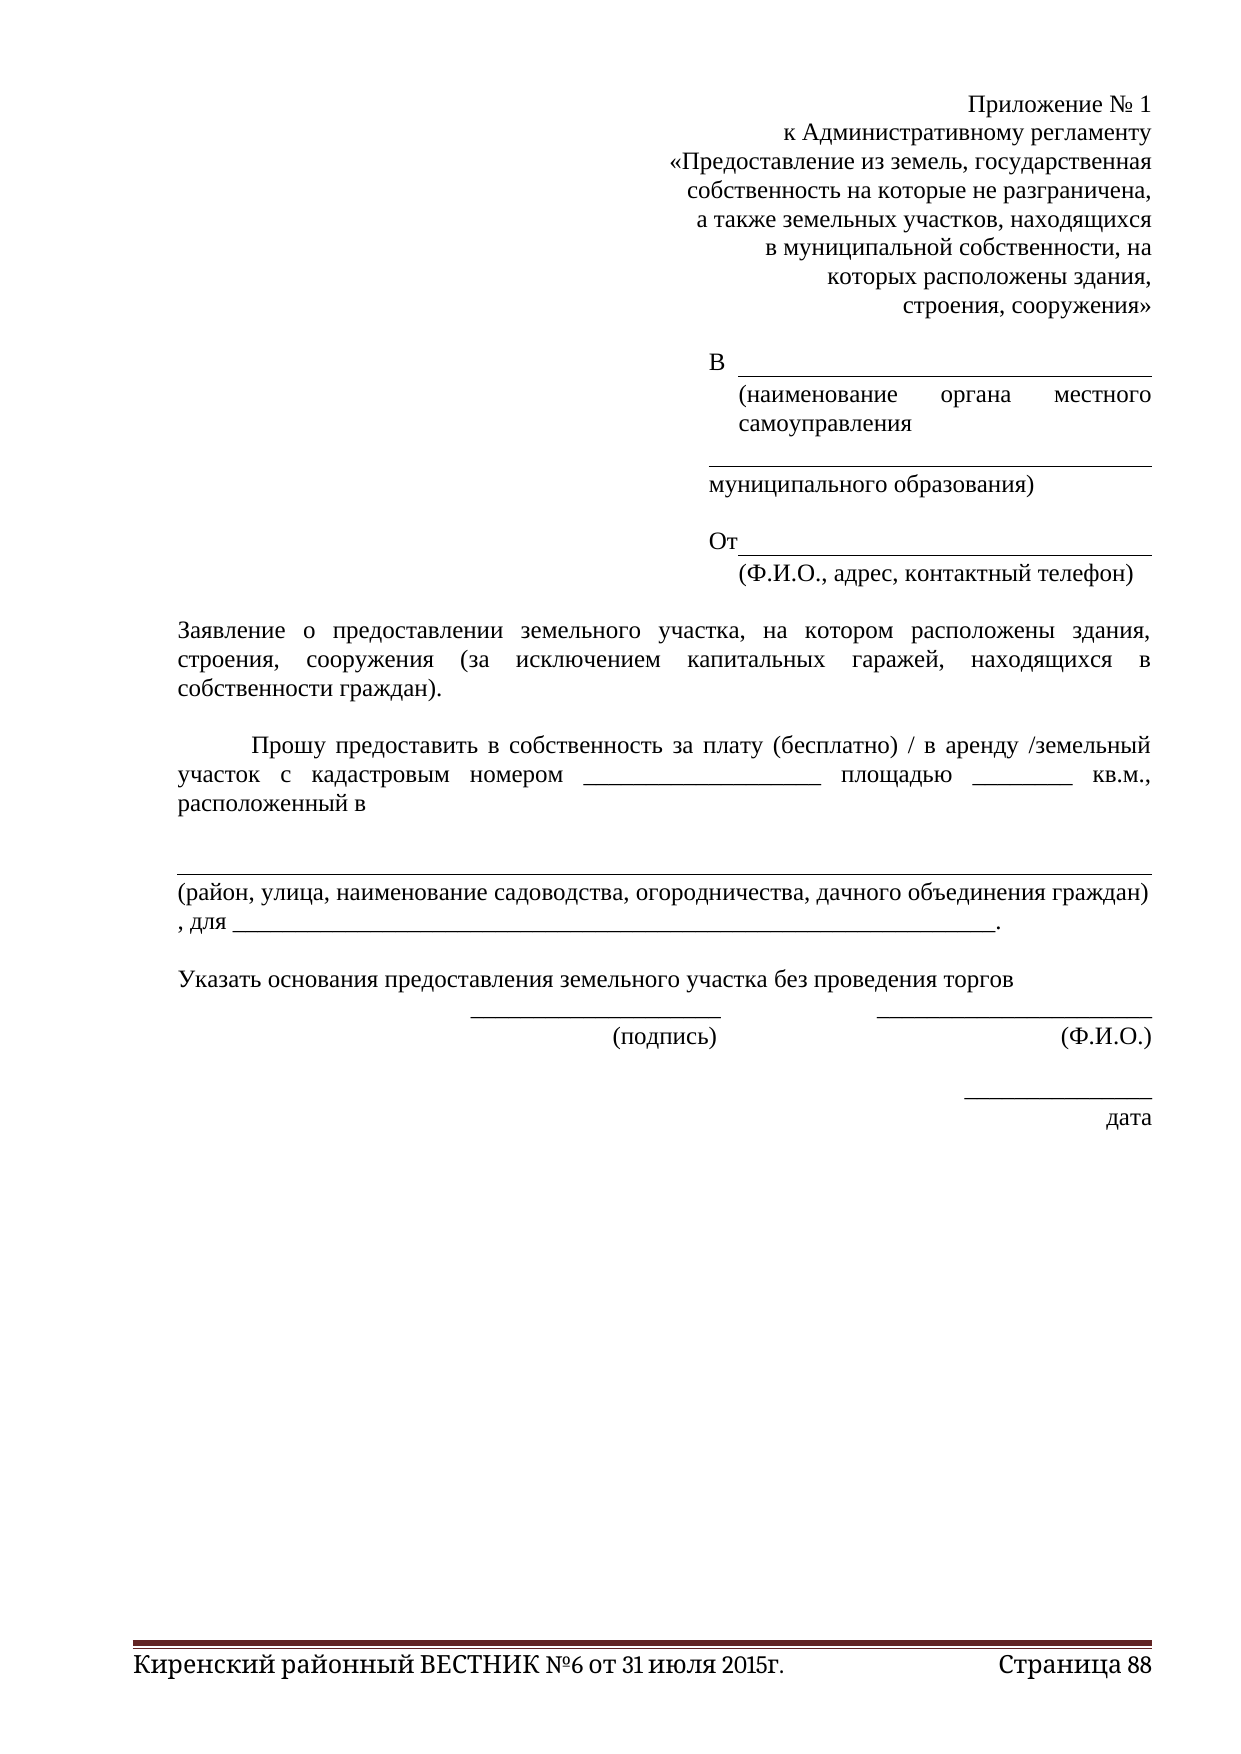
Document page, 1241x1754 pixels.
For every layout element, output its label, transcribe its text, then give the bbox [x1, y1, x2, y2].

text к Административному регламенту [177, 117, 1152, 146]
text в муниципальной собственности, на [177, 232, 1152, 261]
text муниципального образования) [709, 467, 1152, 497]
text которых расположены здания, [177, 261, 1152, 290]
text «Предоставление из земель, государственная [177, 146, 1152, 175]
text собственность на которые не разграничена, [177, 175, 1152, 204]
text Прошу предоставить в собственность за плату (бесплатно) / в аренду /земельный участок с кадастровым номером ___________________ площадью ________ кв.м., расположенный в [177, 731, 1152, 817]
text В [709, 347, 1152, 376]
text От [709, 526, 1152, 555]
text Указать основания предоставления земельного участка без проведения торгов [177, 964, 1152, 992]
text (Ф.И.О., адрес, контактный телефон) [738, 556, 1152, 587]
text ____________________ ______________________ [177, 992, 1152, 1021]
text (район, улица, наименование садоводства, огородничества, дачного объединения граждан) [177, 875, 1152, 906]
text строения, сооружения» [177, 290, 1152, 319]
text (подпись) (Ф.И.О.) [177, 1021, 1152, 1050]
text (наименование органа местного самоуправления [738, 377, 1152, 437]
text , для _____________________________________________________________. [177, 906, 1152, 935]
text дата [177, 1102, 1152, 1131]
text а также земельных участков, находящихся [177, 204, 1152, 232]
text Приложение № 1 [177, 89, 1152, 117]
text Заявление о предоставлении земельного участка, на котором расположены здания, строения, сооружения (за исключением капитальных гаражей, находящихся в собственности граждан). [177, 616, 1152, 702]
text _______________ [177, 1073, 1152, 1102]
